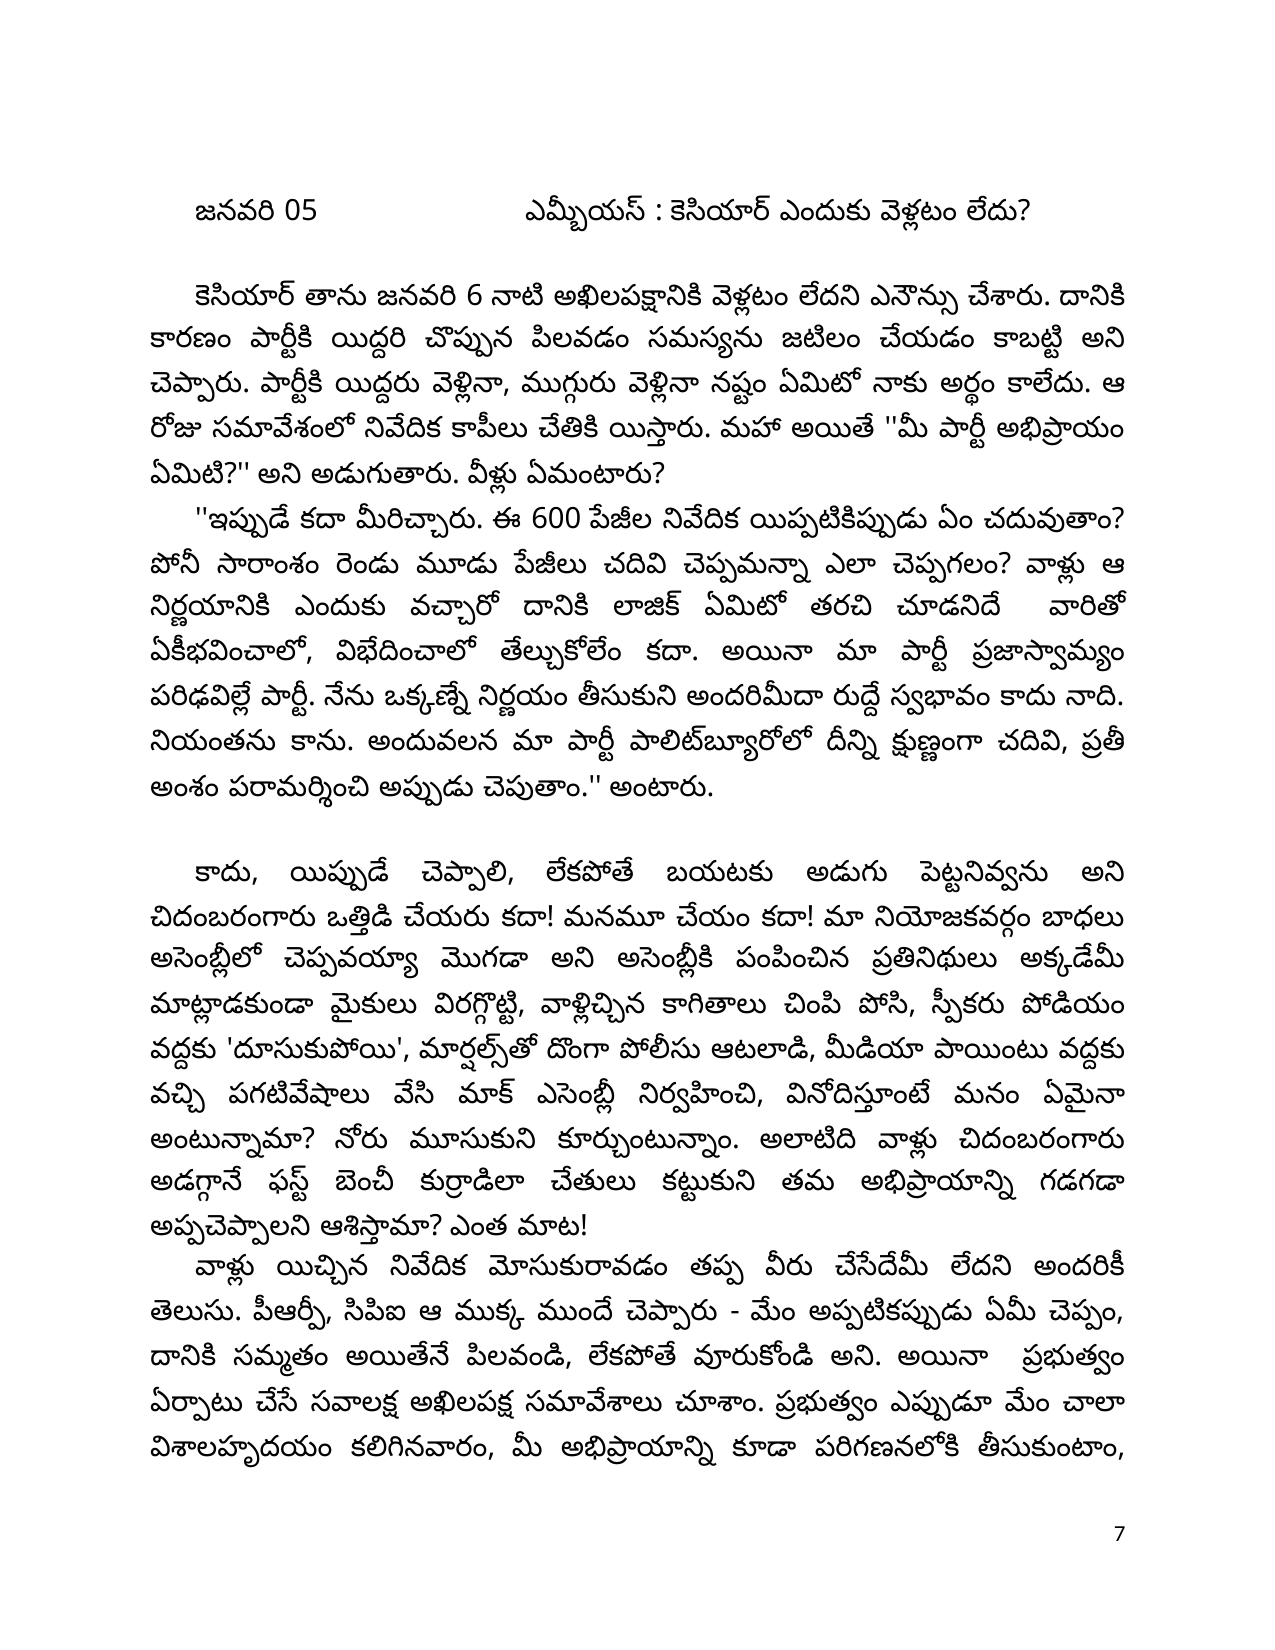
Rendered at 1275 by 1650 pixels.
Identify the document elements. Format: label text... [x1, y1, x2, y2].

text కెసియార్‌ తాను జనవరి 6 నాటి అఖిలపక్షానికి వెళ్లటం లేదని ఎనౌన్సు చేశారు. దానికి కారణం పార్టీకి యిద్దరి చొప్పున పిలవడం సమస్యను జటిలం చేయడం కాబట్టి అని చెప్పారు. పార్టీకి యిద్దరు వెళ్లినా, ముగ్గురు వెళ్లినా నష్టం ఏమిటో నాకు అర్థం కాలేదు. ఆ రోజు సమావేశంలో నివేదిక కాపీలు చేతికి యిస్తారు. మహా అయితే ''మీ పార్టీ అభిప్రాయం ఏమిటి?'' అని అడుగుతారు. వీళ్లు ఏమంటారు? [150, 275, 1125, 497]
text ''ఇప్పుడే కదా మీరిచ్చారు. ఈ 600 పేజీల నివేదిక యిప్పటికిప్పుడు ఏం చదువుతాం? పోనీ సారాంశం రెండు మూడు పేజీలు చదివి చెప్పమన్నా ఎలా చెప్పగలం? వాళ్లు ఆ నిర్ణయానికి ఎందుకు వచ్చారో దానికి లాజిక్‌ ఏమిటో తరచి చూడనిదే వారితో ఏకీభవించాలో, విభేదించాలో తేల్చుకోలేం కదా. అయినా మా పార్టీ ప్రజాస్వామ్యం పరిఢవిల్లే పార్టీ. నేను ఒక్కణ్నే నిర్ణయం తీసుకుని అందరిమీదా రుద్దే స్వభావం కాదు నాది. నియంతను కాను. అందువలన మా పార్టీ పాలిట్‌బ్యూరోలో దీన్ని క్షుణ్ణంగా చదివి, ప్రతీ అంశం పరామర్శించి అప్పుడు చెపుతాం.'' అంటారు. [150, 497, 1125, 810]
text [150, 1250, 1125, 1470]
text జనవరి 05 ఎమ్బీయస్‌ : కెసియార్‌ ఎందుకు వెళ్లటం లేదు? [150, 190, 1125, 235]
text కాదు, యిప్పుడే చెప్పాలి, లేకపోతే బయటకు అడుగు పెట్టనివ్వను అని చిదంబరంగారు ఒత్తిడి చేయరు కదా! మనమూ చేయం కదా! మా నియోజకవర్గం బాధలు అసెంబ్లీలో చెప్పవయ్యా మొగడా అని అసెంబ్లీకి పంపించిన ప్రతినిథులు అక్కడేమీ మాట్లాడకుండా మైకులు విరగ్గొట్టి, వాళ్లిచ్చిన కాగితాలు చింపి పోసి, స్పీకరు పోడియం వద్దకు 'దూసుకుపోయి', మార్షల్స్‌తో దొంగా పోలీసు ఆటలాడి, మీడియా పాయింటు వద్దకు వచ్చి పగటివేషాలు వేసి మాక్‌ ఎసెంబ్లీ నిర్వహించి, వినోదిస్తూంటే మనం ఏమైనా అంటున్నామా? నోరు మూసుకుని కూర్చుంటున్నాం. అలాటిది వాళ్లు చిదంబరంగారు అడగ్గానే ఫస్ట్‌ బెంచీ కుర్రాడిలా చేతులు కట్టుకుని తమ అభిప్రాయాన్ని గడగడా అప్పచెప్పాలని ఆశిస్తామా? ఎంత మాట! [150, 850, 1125, 1250]
